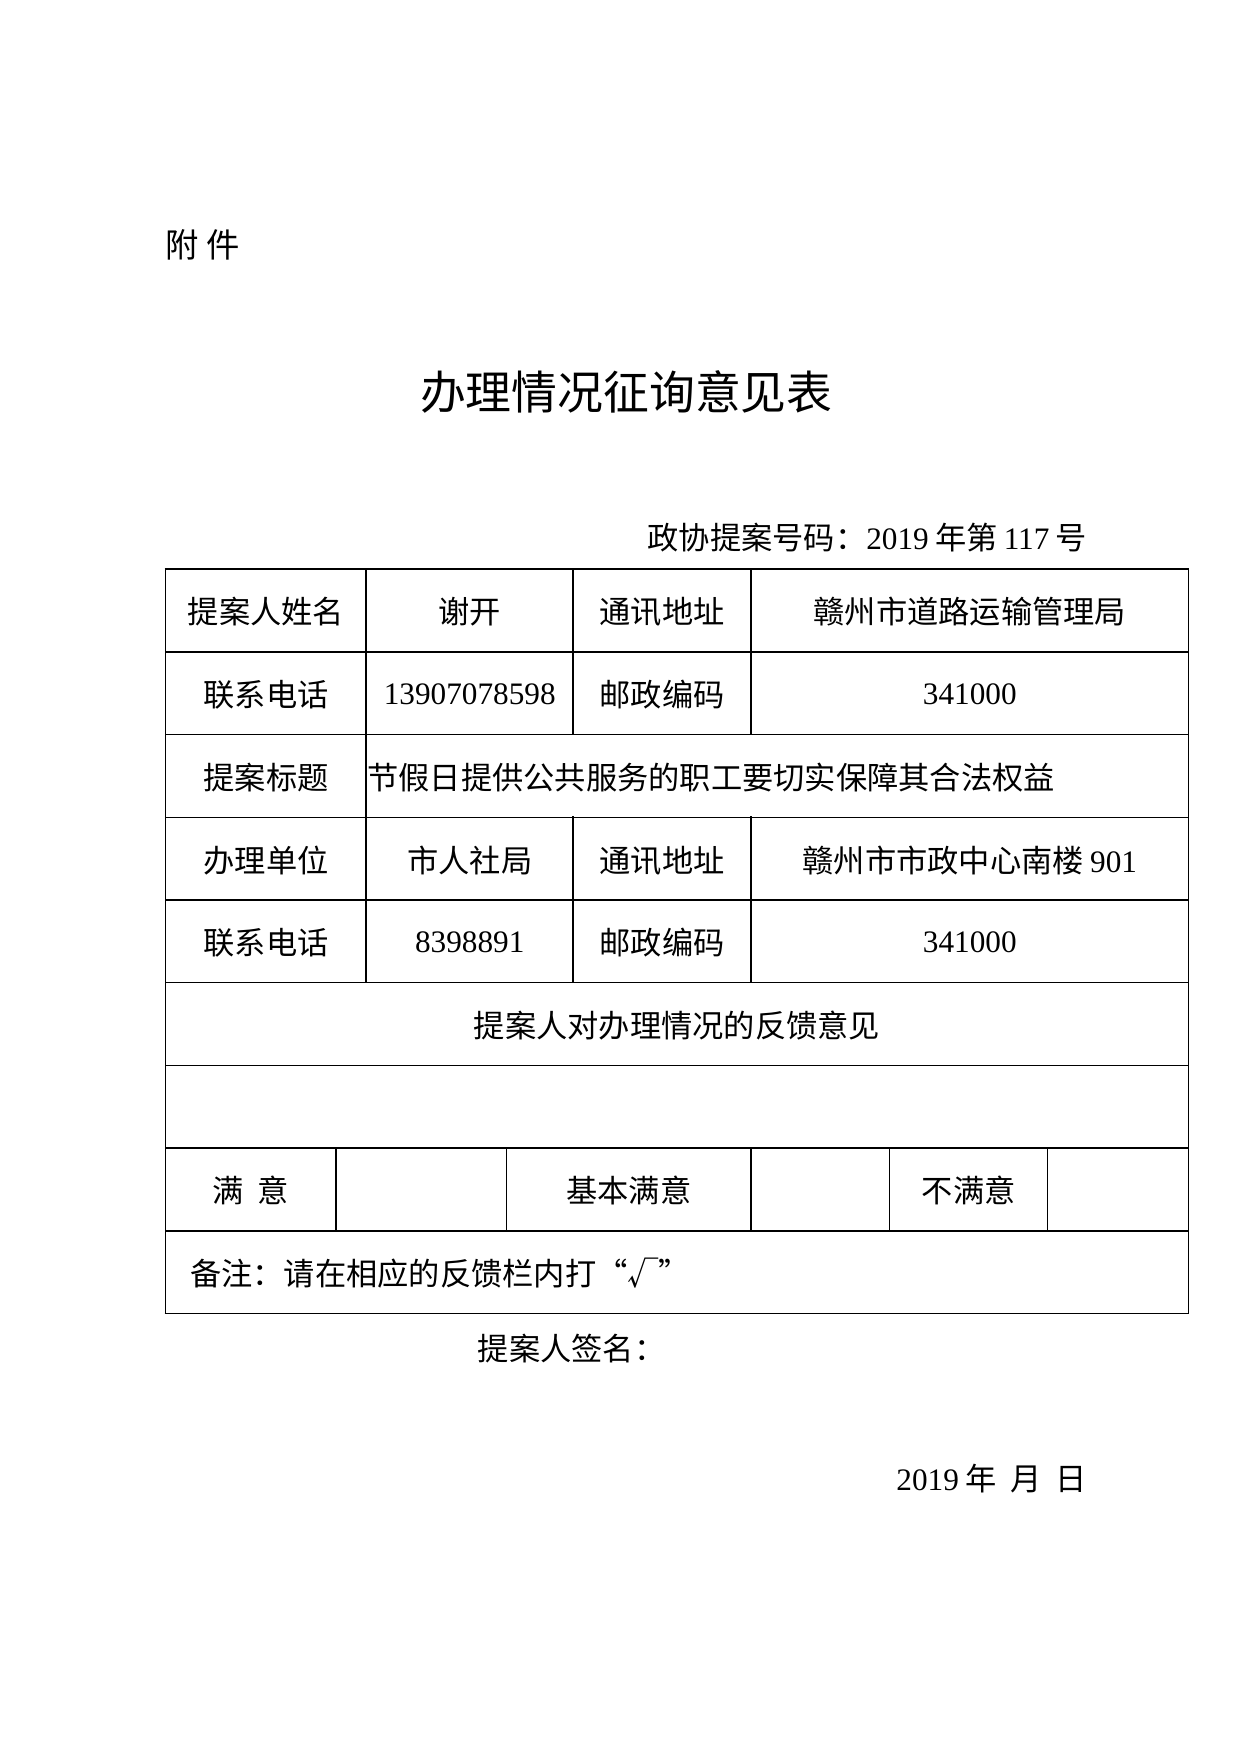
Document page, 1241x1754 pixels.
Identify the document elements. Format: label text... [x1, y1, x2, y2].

table_cell 基本满意 [507, 1149, 750, 1230]
table_cell 341000 [752, 653, 1188, 734]
table_cell [337, 1149, 506, 1230]
table_header 谢开 [367, 570, 572, 651]
table_cell 节假日提供公共服务的职工要切实保障其合法权益 [367, 735, 1188, 816]
table_cell 联系电话 [166, 653, 365, 734]
text 办理情况征询意见表 [165, 341, 1087, 438]
table_cell 办理单位 [166, 818, 365, 899]
table_cell 341000 [752, 901, 1188, 982]
table_cell 提案标题 [166, 735, 365, 816]
text 2019年 月 日 [165, 1444, 1087, 1509]
text 附 件 [165, 211, 1087, 276]
table_cell 赣州市市政中心南楼901 [752, 818, 1188, 899]
table_cell 满 意 [166, 1149, 335, 1230]
table_cell 提案人对办理情况的反馈意见 [166, 983, 1188, 1064]
table_header 提案人姓名 [166, 570, 365, 651]
table_cell 联系电话 [166, 901, 365, 982]
table_cell 备注：请在相应的反馈栏内打“√” [166, 1232, 1188, 1313]
table_header 赣州市道路运输管理局 [752, 570, 1188, 651]
table_cell 市人社局 [367, 818, 572, 899]
table_cell [166, 1066, 1188, 1147]
table_cell 邮政编码 [574, 653, 750, 734]
text 提案人签名： [165, 1314, 977, 1379]
table_cell 通讯地址 [574, 818, 750, 899]
table_cell 13907078598 [367, 653, 572, 734]
text 政协提案号码：2019年第117号 [165, 503, 1087, 568]
table_cell [1048, 1149, 1188, 1230]
table_cell [752, 1149, 889, 1230]
table_cell 邮政编码 [574, 901, 750, 982]
table_header 通讯地址 [574, 570, 750, 651]
table_cell 8398891 [367, 901, 572, 982]
table_cell 不满意 [890, 1149, 1047, 1230]
